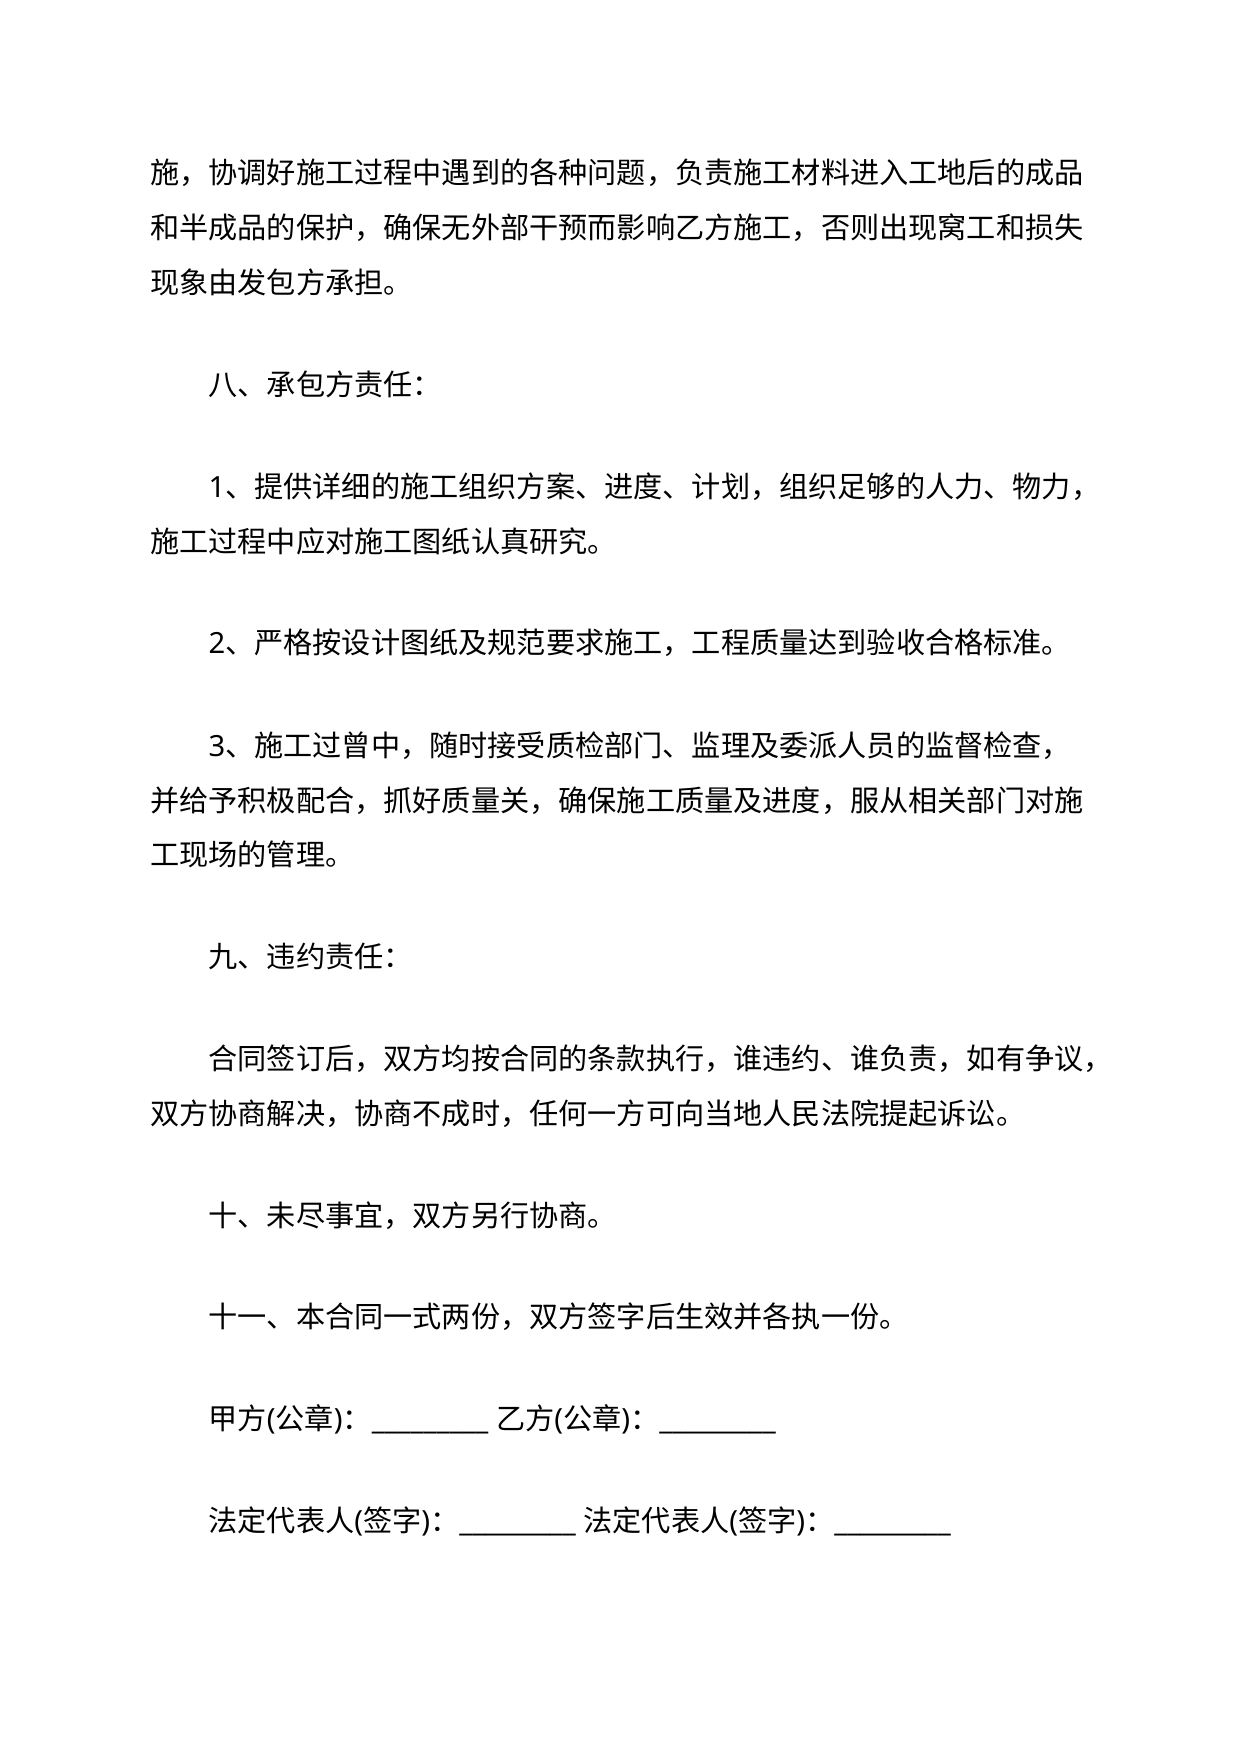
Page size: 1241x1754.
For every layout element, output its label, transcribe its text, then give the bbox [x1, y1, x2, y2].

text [150, 150, 1090, 302]
text 法定代表人(签字)：_________ 法定代表人(签字)：_________ [150, 1498, 1090, 1540]
text 十一、本合同一式两份，双方签字后生效并各执一份。 [150, 1294, 1090, 1336]
text 1、提供详细的施工组织方案、进度、计划，组织足够的人力、物力，施工过程中应对施工图纸认真研究。 [150, 463, 1090, 561]
text 十、未尽事宜，双方另行协商。 [150, 1192, 1090, 1234]
text 合同签订后，双方均按合同的条款执行，谁违约、谁负责，如有争议，双方协商解决，协商不成时，任何一方可向当地人民法院提起诉讼。 [150, 1036, 1090, 1133]
text 3、施工过曾中，随时接受质检部门、监理及委派人员的监督检查，并给予积极配合，抓好质量关，确保施工质量及进度，服从相关部门对施工现场的管理。 [150, 722, 1090, 874]
text 2、严格按设计图纸及规范要求施工，工程质量达到验收合格标准。 [150, 620, 1090, 662]
text 甲方(公章)：_________ 乙方(公章)：_________ [150, 1396, 1090, 1438]
text 八、承包方责任： [150, 362, 1090, 404]
text 九、违约责任： [150, 934, 1090, 976]
